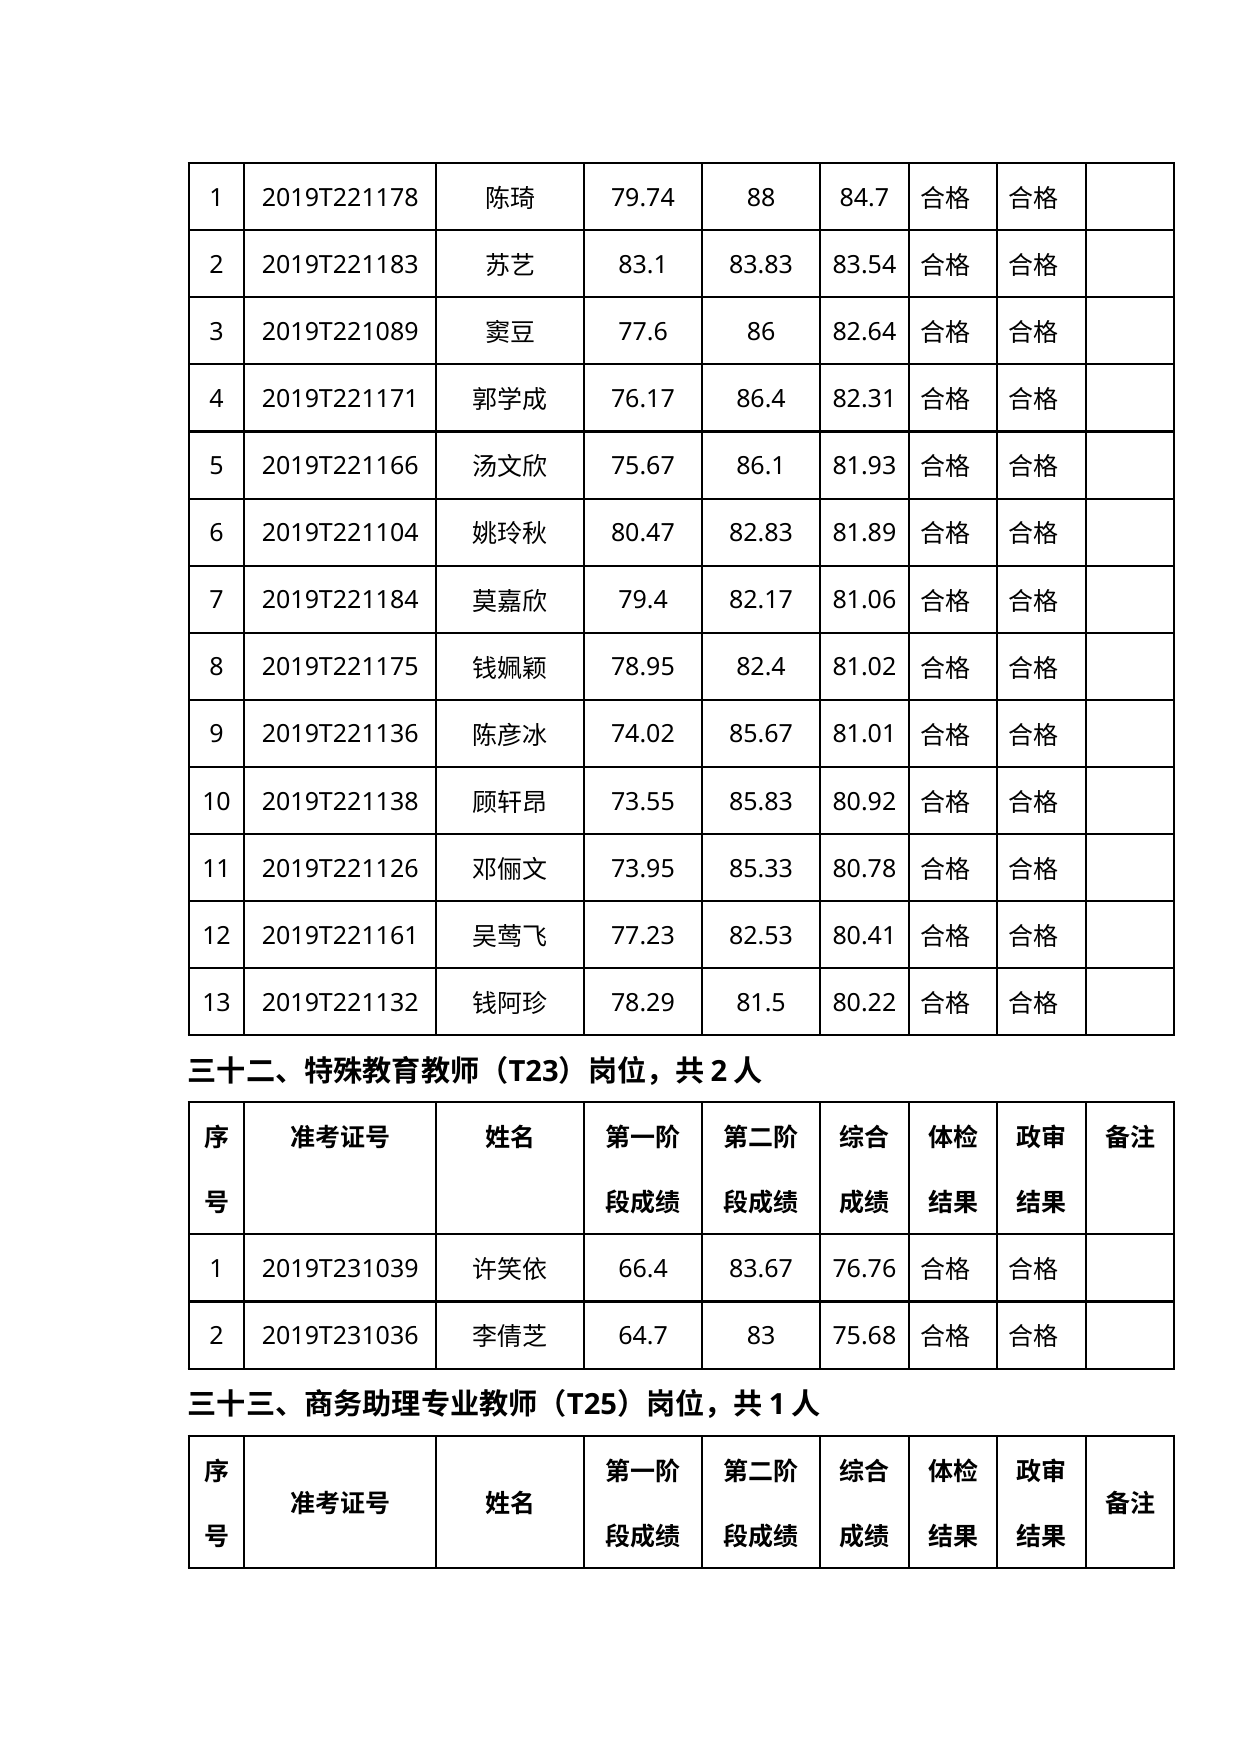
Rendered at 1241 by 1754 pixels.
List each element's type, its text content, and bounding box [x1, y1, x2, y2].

table_cell 81.89 [821, 500, 908, 564]
table_cell 2 [190, 231, 243, 296]
table_cell 合格 [910, 768, 996, 833]
table_cell 邓俪文 [437, 835, 583, 900]
table_cell 吴莺飞 [437, 902, 583, 967]
table_cell 83.67 [703, 1235, 819, 1300]
table_header 准考证号 [245, 1437, 435, 1567]
table_cell 合格 [910, 1235, 996, 1300]
table_cell 80.47 [585, 500, 701, 564]
table_cell 81.06 [821, 567, 908, 632]
table_header 序号 [190, 1437, 243, 1567]
table_cell 83.1 [585, 231, 701, 296]
table_cell 82.83 [703, 500, 819, 564]
table_cell 64.7 [585, 1303, 701, 1367]
table_cell 合格 [998, 768, 1085, 833]
table_cell 2019T221132 [245, 969, 435, 1034]
table_cell 9 [190, 701, 243, 766]
table_cell 合格 [998, 701, 1085, 766]
table_cell 73.95 [585, 835, 701, 900]
table_header 政审结果 [998, 1437, 1085, 1567]
table_cell 合格 [998, 231, 1085, 296]
table_cell 3 [190, 298, 243, 363]
table_cell 合格 [910, 969, 996, 1034]
table_header 准考证号 [245, 1103, 435, 1233]
table_cell 75.68 [821, 1303, 908, 1367]
table_cell 80.92 [821, 768, 908, 833]
table_header 第二阶段成绩 [703, 1437, 819, 1567]
table_cell 81.5 [703, 969, 819, 1034]
table_cell 钱姵颖 [437, 634, 583, 699]
table_cell 79.74 [585, 164, 701, 229]
table_cell [1087, 768, 1173, 833]
table_cell 2019T221161 [245, 902, 435, 967]
table_cell 2019T221136 [245, 701, 435, 766]
table_cell 2019T221089 [245, 298, 435, 363]
table_cell 81.93 [821, 433, 908, 497]
table_cell 7 [190, 567, 243, 632]
table_cell 80.22 [821, 969, 908, 1034]
table_header 政审结果 [998, 1103, 1085, 1233]
table_cell 2019T231039 [245, 1235, 435, 1300]
table_cell 2019T221178 [245, 164, 435, 229]
table_cell 86.1 [703, 433, 819, 497]
table_cell 4 [190, 365, 243, 430]
table_cell 合格 [998, 164, 1085, 229]
table_cell 合格 [910, 701, 996, 766]
table_header 第一阶段成绩 [585, 1437, 701, 1567]
text 三十二、特殊教育教师（T23）岗位，共2人 [187, 1036, 1053, 1101]
table_cell 83.83 [703, 231, 819, 296]
table_cell 76.76 [821, 1235, 908, 1300]
table_cell 合格 [998, 500, 1085, 564]
table_cell 13 [190, 969, 243, 1034]
table_cell 1 [190, 164, 243, 229]
table_cell 6 [190, 500, 243, 564]
table_cell 80.41 [821, 902, 908, 967]
table_cell 2019T231036 [245, 1303, 435, 1367]
table_header 姓名 [437, 1103, 583, 1233]
table_header 备注 [1087, 1437, 1173, 1567]
table_header 第一阶段成绩 [585, 1103, 701, 1233]
table_cell 82.53 [703, 902, 819, 967]
table_cell 80.78 [821, 835, 908, 900]
table_cell 86 [703, 298, 819, 363]
table_header 姓名 [437, 1437, 583, 1567]
table_cell 合格 [998, 835, 1085, 900]
table_cell 2019T221126 [245, 835, 435, 900]
table_cell 85.67 [703, 701, 819, 766]
table_cell 88 [703, 164, 819, 229]
table_cell [1087, 634, 1173, 699]
table_cell 姚玲秋 [437, 500, 583, 564]
table_cell 83 [703, 1303, 819, 1367]
table_cell [1087, 969, 1173, 1034]
table_cell 2019T221171 [245, 365, 435, 430]
table_cell 84.7 [821, 164, 908, 229]
table_header 体检结果 [910, 1437, 996, 1567]
table_cell 莫嘉欣 [437, 567, 583, 632]
table_cell 75.67 [585, 433, 701, 497]
table_header 第二阶段成绩 [703, 1103, 819, 1233]
table_cell 11 [190, 835, 243, 900]
table_cell 77.6 [585, 298, 701, 363]
table_cell [1087, 1303, 1173, 1367]
table_cell 78.95 [585, 634, 701, 699]
table_cell 陈彦冰 [437, 701, 583, 766]
table_cell 合格 [998, 969, 1085, 1034]
table_cell 2 [190, 1303, 243, 1367]
table_header 体检结果 [910, 1103, 996, 1233]
table_cell 1 [190, 1235, 243, 1300]
table_cell 85.83 [703, 768, 819, 833]
table_cell [1087, 231, 1173, 296]
table_cell 66.4 [585, 1235, 701, 1300]
table_cell 2019T221175 [245, 634, 435, 699]
table_cell 合格 [910, 231, 996, 296]
table_cell 合格 [998, 634, 1085, 699]
table_cell [1087, 835, 1173, 900]
table_cell 2019T221138 [245, 768, 435, 833]
table_cell 78.29 [585, 969, 701, 1034]
table_cell 8 [190, 634, 243, 699]
table_cell 合格 [910, 164, 996, 229]
table_cell 合格 [910, 365, 996, 430]
table_cell 82.17 [703, 567, 819, 632]
table_cell 82.31 [821, 365, 908, 430]
table_cell [1087, 433, 1173, 497]
table_cell [1087, 500, 1173, 564]
table_cell 10 [190, 768, 243, 833]
table_cell [1087, 701, 1173, 766]
table_cell 苏艺 [437, 231, 583, 296]
table_cell 顾轩昂 [437, 768, 583, 833]
table_cell 合格 [910, 298, 996, 363]
table_cell 合格 [998, 567, 1085, 632]
table_cell 钱阿珍 [437, 969, 583, 1034]
table_cell 合格 [998, 902, 1085, 967]
text 三十三、商务助理专业教师（T25）岗位，共1人 [187, 1369, 1053, 1434]
table_header 综合成绩 [821, 1103, 908, 1233]
table_cell 合格 [998, 298, 1085, 363]
table_header 备注 [1087, 1103, 1173, 1233]
table_cell 合格 [910, 902, 996, 967]
table_cell 73.55 [585, 768, 701, 833]
table_cell 合格 [910, 835, 996, 900]
table_cell 79.4 [585, 567, 701, 632]
table_cell 合格 [998, 1235, 1085, 1300]
table_cell [1087, 1235, 1173, 1300]
table_cell 合格 [910, 634, 996, 699]
table_cell 82.4 [703, 634, 819, 699]
table_cell 汤文欣 [437, 433, 583, 497]
table_cell [1087, 365, 1173, 430]
table_cell 12 [190, 902, 243, 967]
table_cell 2019T221104 [245, 500, 435, 564]
table_cell 合格 [998, 365, 1085, 430]
table_cell [1087, 567, 1173, 632]
table_cell 2019T221183 [245, 231, 435, 296]
table_cell 85.33 [703, 835, 819, 900]
table_cell 81.02 [821, 634, 908, 699]
table_cell [1087, 902, 1173, 967]
table_header 序号 [190, 1103, 243, 1233]
table_cell 李倩芝 [437, 1303, 583, 1367]
table_cell 郭学成 [437, 365, 583, 430]
table_cell 合格 [910, 567, 996, 632]
table_cell 5 [190, 433, 243, 497]
table_cell 83.54 [821, 231, 908, 296]
table_cell 合格 [910, 433, 996, 497]
table_cell 2019T221166 [245, 433, 435, 497]
table_cell [1087, 298, 1173, 363]
table_cell 合格 [998, 433, 1085, 497]
table_cell 2019T221184 [245, 567, 435, 632]
table_cell 74.02 [585, 701, 701, 766]
table_cell 86.4 [703, 365, 819, 430]
table_cell 许笑依 [437, 1235, 583, 1300]
table_cell 陈琦 [437, 164, 583, 229]
table_cell 合格 [910, 1303, 996, 1367]
table_header 综合成绩 [821, 1437, 908, 1567]
table_cell 77.23 [585, 902, 701, 967]
table_cell 76.17 [585, 365, 701, 430]
table_cell [1087, 164, 1173, 229]
table_cell 合格 [998, 1303, 1085, 1367]
table_cell 81.01 [821, 701, 908, 766]
table_cell 窦豆 [437, 298, 583, 363]
table_cell 82.64 [821, 298, 908, 363]
table_cell 合格 [910, 500, 996, 564]
